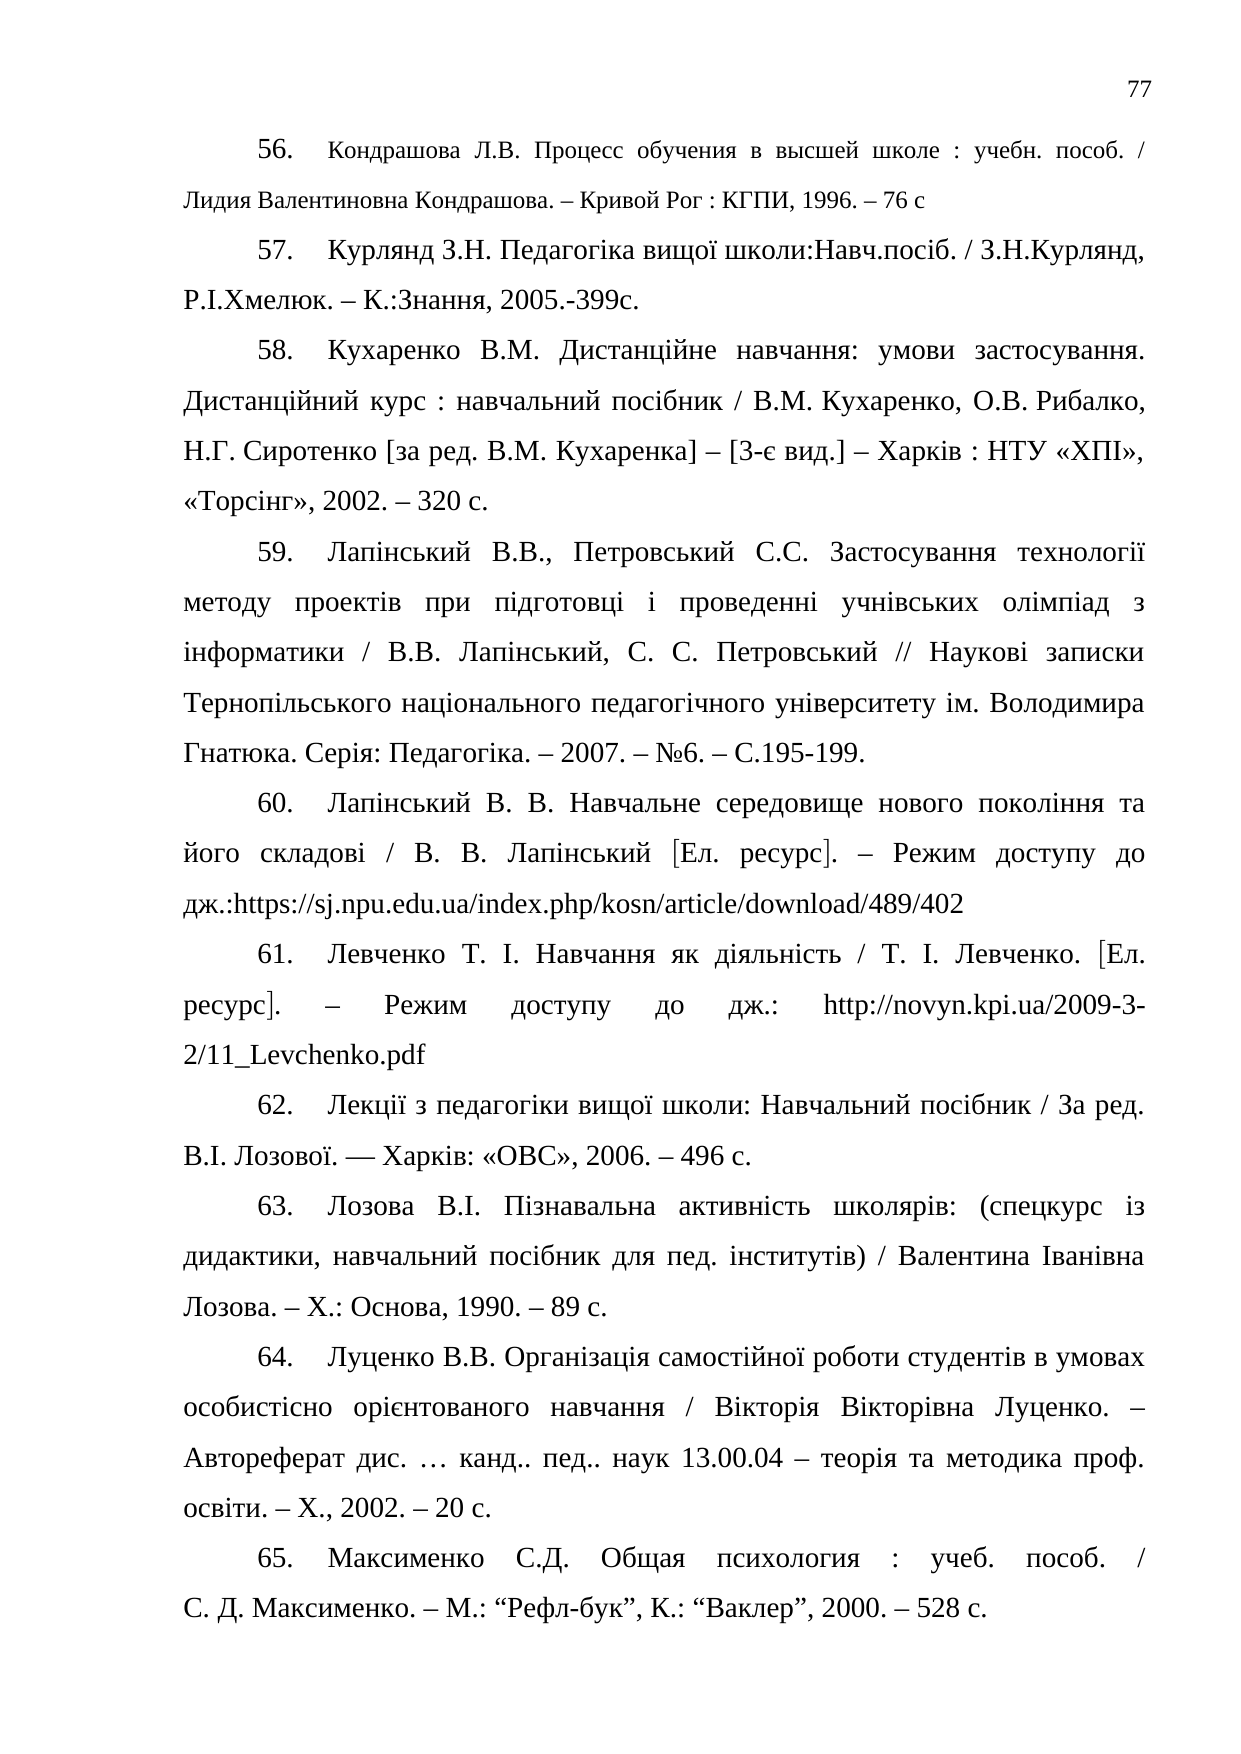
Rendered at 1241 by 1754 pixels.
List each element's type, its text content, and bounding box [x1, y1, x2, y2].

list Левченко Т. І. Навчання як діяльність / Т. І. Левченко. Ел. ресурс. – Режим доступу до дж.: http://novyn.kpi.ua/2009-3-2/11_Levchenko.pdf [183, 936, 1146, 1071]
list Лекції з педагогіки вищої школи: Навчальний посібник / За ред. В.І. Лозової. — Харкiв: «ОВС», 2006. – 496 с. [183, 1087, 1146, 1171]
list Максименко С.Д. Общая психология : учеб. пособ. / С. Д. Максименко. – М.: “Рефл-бук”, К.: “Ваклер”, 2000. – 528 с. [183, 1540, 1146, 1624]
list Луценко В.В. Організація самостійної роботи студентів в умовах особистісно орієнтованого навчання / Вікторія Вікторівна Луценко. – Автореферат дис. … канд.. пед.. наук 13.00.04 – теорія та методика проф. освіти. – Х., 2002. – 20 с. [183, 1339, 1146, 1523]
list Кухаренко В.М. Дистанційне навчання: умови застосування. Дистанційний курс : навчальний посібник / В.М. Кухаренко, О.В. Рибалко, Н.Г. Сиротенко [за ред. В.М. Кухаренка] – [3-є вид.] – Харків : НТУ «ХПІ», «Торсінг», 2002. – 320 с. [183, 332, 1146, 517]
list Лапінський В.В., Петровський С.С. Застосування технології методу проектів при підготовці і проведенні учнівських олімпіад з інформатики / В.В. Лапінський, С. С. Петровський // Наукові записки Тернопільського національного педагогічного університету ім. Володимира Гнатюка. Серія: Педагогіка. – 2007. – №6. – С.195-199. [183, 534, 1146, 768]
list Лозова В.І. Пізнавальна активність школярів: (спецкурс із дидактики, навчальний посібник для пед. інститутів) / Валентина Іванівна Лозова. – Х.: Основа, 1990. – 89 с. [183, 1188, 1146, 1322]
list Курлянд З.Н. Педагогіка вищої школи:Навч.посіб. / З.Н.Курлянд, Р.І.Хмелюк. – К.:Знання, 2005.-399с. [183, 232, 1146, 316]
list Лапінський В. В. Навчальне середовище нового покоління та його складові / В. В. Лапінський Ел. ресурс. – Режим доступу до дж.:https://sj.npu.edu.ua/index.php/kosn/article/download/489/402 [183, 785, 1146, 919]
list Кондрашова Л.В. Процесс обучения в высшей школе : учебн. пособ. / Лидия Валентиновна Кондрашова. – Кривой Рог : КГПИ, 1996. – 76 с [183, 131, 1146, 215]
